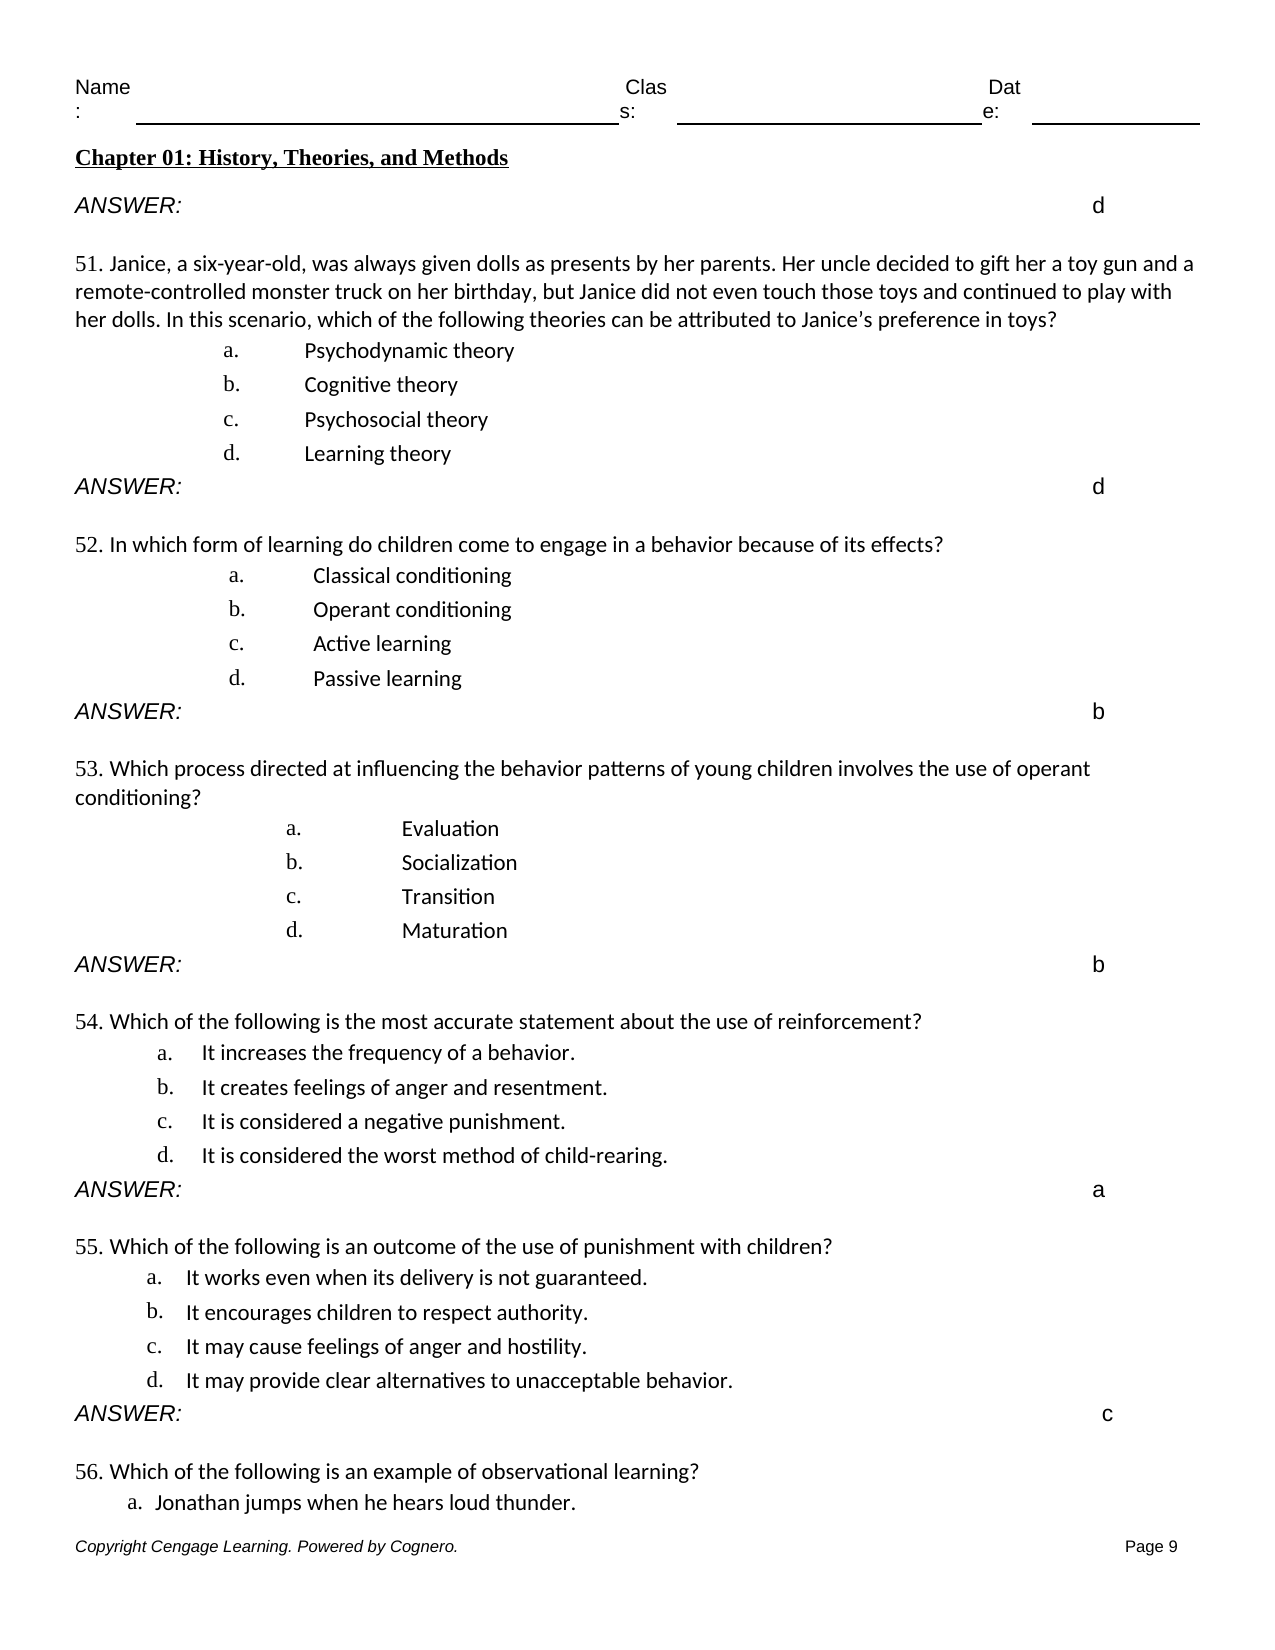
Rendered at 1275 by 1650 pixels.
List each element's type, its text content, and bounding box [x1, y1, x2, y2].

table_header 51. Janice, a six-year-old, was always given dolls as presents by her parents. Her uncle decided to gift her a toy gun and a remote-controlled monster truck on her birthday, but Janice did not even touch those toys and continued to play with her dolls. In this scenario, which of the following theories can be attributed to Janice’s preference in toys? [75, 249, 1200, 503]
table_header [75, 189, 1200, 222]
table_header 52. In which form of learning do children come to engage in a behavior because of its effects? [75, 530, 1200, 728]
table_header 54. Which of the following is the most accurate statement about the use of reinforcement? [75, 1008, 1200, 1205]
table_header 53. Which process directed at influencing the behavior patterns of young children involves the use of operant conditioning? [75, 755, 1200, 980]
table_header 55. Which of the following is an outcome of the use of punishment with children? [75, 1232, 1200, 1430]
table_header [75, 1457, 1200, 1519]
